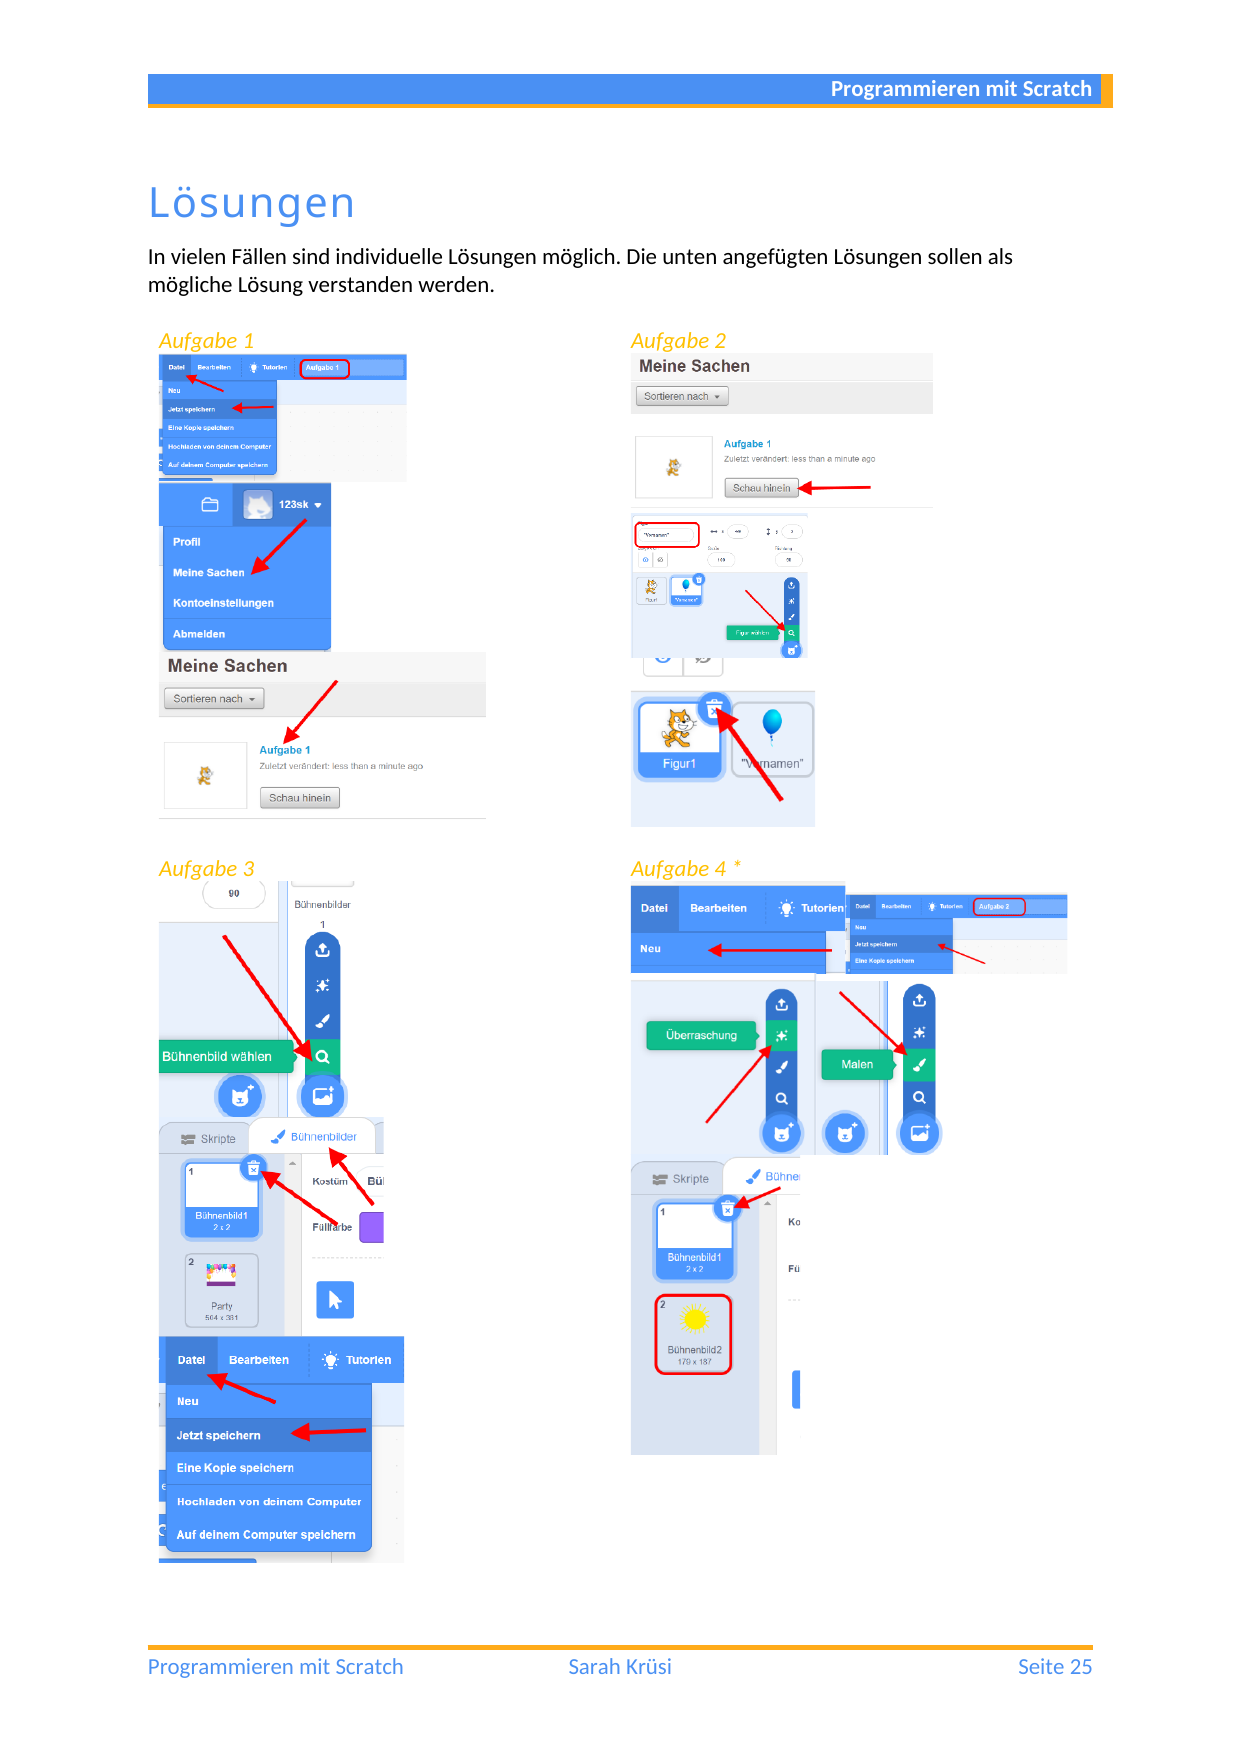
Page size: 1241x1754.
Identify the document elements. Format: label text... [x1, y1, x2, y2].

table_cell Aufgabe 3 [148, 854, 619, 1563]
picture [158, 881, 405, 1563]
picture [158, 353, 486, 826]
table_header Aufgabe 1 [148, 326, 619, 854]
picture [630, 881, 1068, 1455]
table_cell Aufgabe 4 * [620, 854, 1092, 1563]
picture [630, 353, 933, 827]
text In vielen Fällen sind individuelle Lösungen möglich. Die unten angefügten Lösungen sollen als mögliche Lösung verstanden werden. [148, 242, 1093, 298]
subtitle Lösungen [148, 173, 1093, 229]
table_header Aufgabe 2 [620, 326, 1092, 854]
